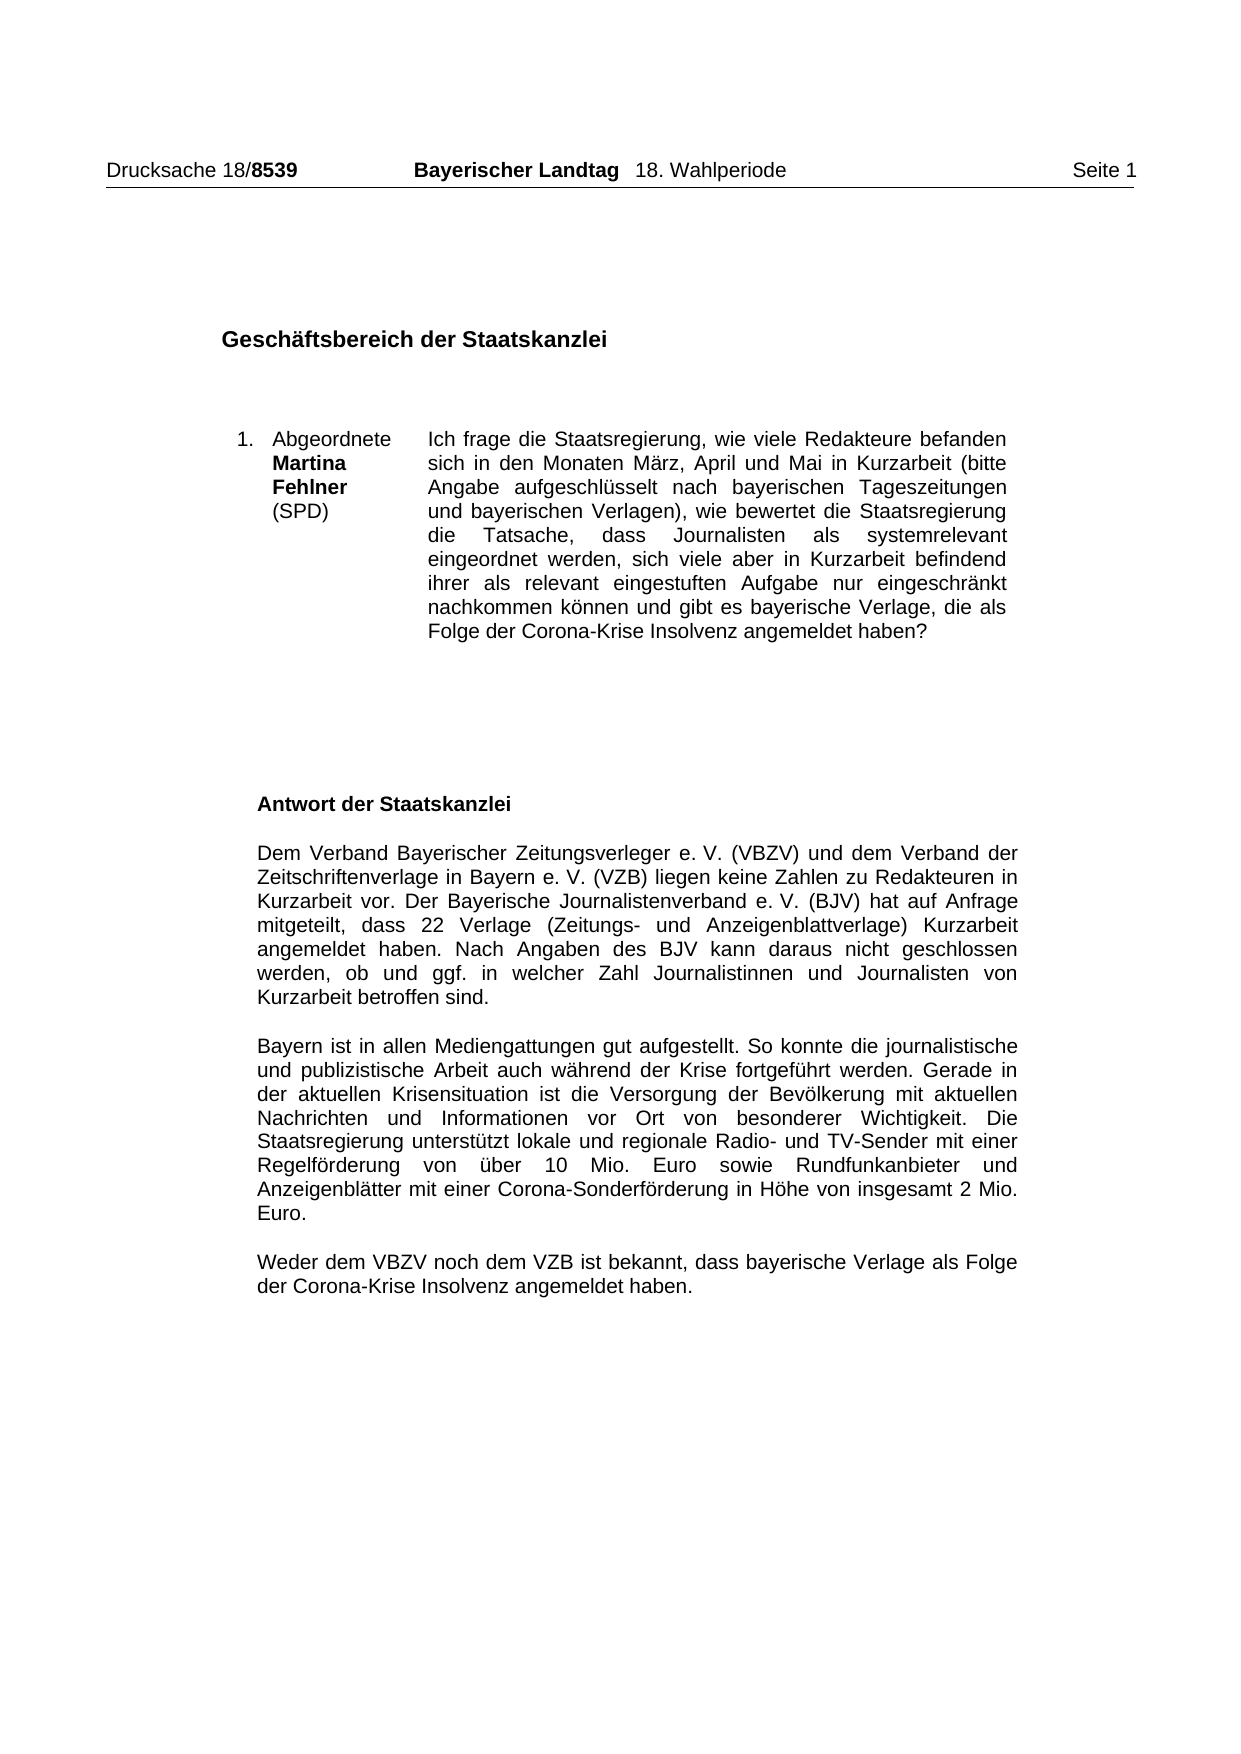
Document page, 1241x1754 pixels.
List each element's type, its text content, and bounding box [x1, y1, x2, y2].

table_header Ich frage die Staatsregierung, wie viele Redakteure befanden sich in den Monaten März, April und Mai in Kurzarbeit (bitte Angabe aufgeschlüsselt nach bayerischen Tageszeitungen und bayerischen Verlagen), wie bewertet die Staatsregierung die Tatsache, dass Journalisten als systemrelevant eingeordnet werden, sich viele aber in Kurzarbeit befindend ihrer als relevant eingestuften Aufgabe nur eingeschränkt nachkommen können und gibt es bayerische Verlage, die als Folge der Corona-Krise Insolvenz angemeldet haben? [416, 352, 1019, 742]
table_header Abgeordnete Martina Fehlner (SPD) [225, 352, 416, 742]
text Geschäftsbereich der Staatskanzlei [221, 326, 1019, 352]
text Bayern ist in allen Mediengattungen gut aufgestellt. So konnte die journalistische und publizistische Arbeit auch während der Krise fortgeführt werden. Gerade in der aktuellen Krisensituation ist die Versorgung der Bevölkerung mit aktuellen Nachrichten und Informationen vor Ort von besonderer Wichtigkeit. Die Staatsregierung unterstützt lokale und regionale Radio- und TV-Sender mit einer Regelförderung von über 10 Mio. Euro sowie Rundfunkanbieter und Anzeigenblätter mit einer Corona-Sonderförderung in Höhe von insgesamt 2 Mio. Euro. [257, 1033, 1019, 1225]
text Dem Verband Bayerischer Zeitungsverleger e. V. (VBZV) und dem Verband der Zeitschriftenverlage in Bayern e. V. (VZB) liegen keine Zahlen zu Redakteuren in Kurzarbeit vor. Der Bayerische Journalistenverband e. V. (BJV) hat auf Anfrage mitgeteilt, dass 22 Verlage (Zeitungs- und Anzeigenblattverlage) Kurzarbeit angemeldet haben. Nach Angaben des BJV kann daraus nicht geschlossen werden, ob und ggf. in welcher Zahl Journalistinnen und Journalisten von Kurzarbeit betroffen sind. [257, 841, 1019, 1008]
text Weder dem VBZV noch dem VZB ist bekannt, dass bayerische Verlage als Folge der Corona-Krise Insolvenz angemeldet haben. [257, 1250, 1019, 1298]
text Antwort der Staatskanzlei [257, 792, 1019, 816]
